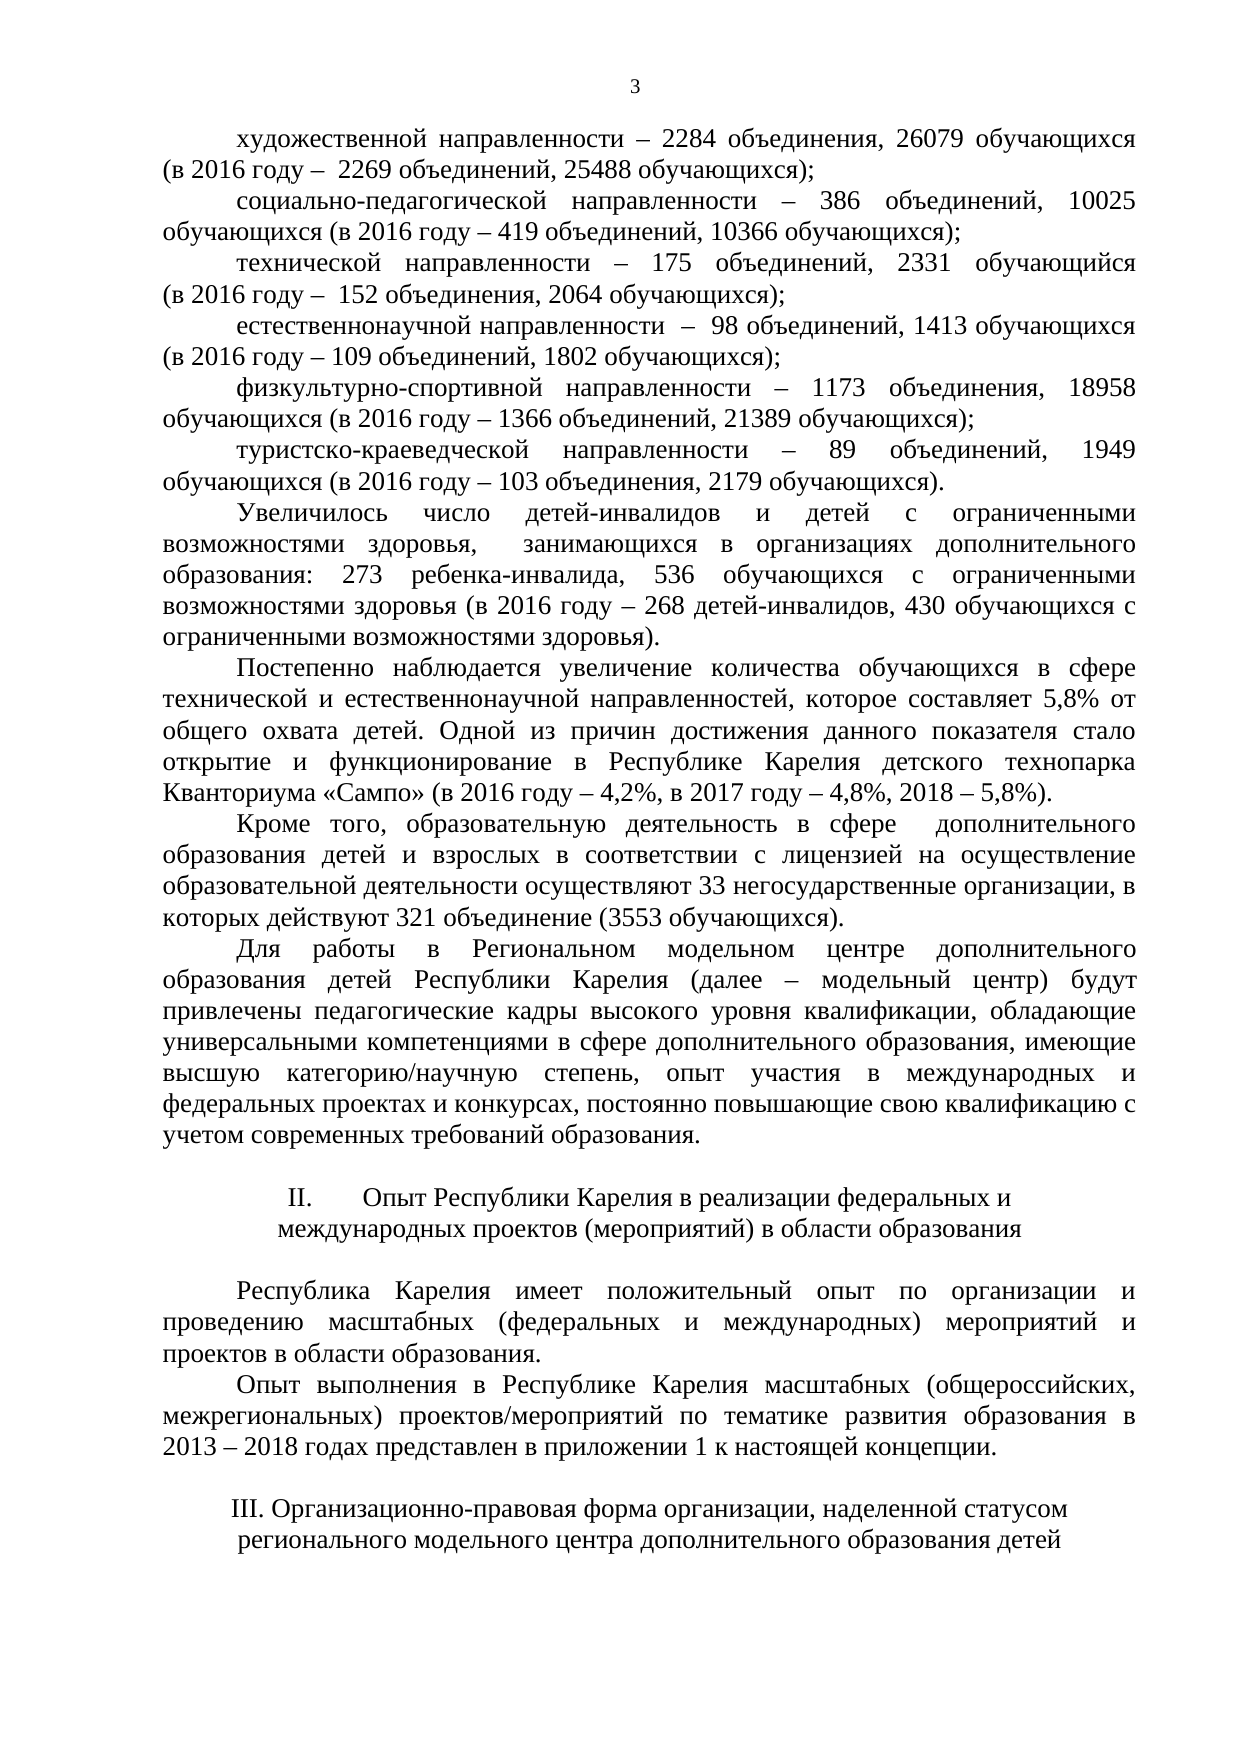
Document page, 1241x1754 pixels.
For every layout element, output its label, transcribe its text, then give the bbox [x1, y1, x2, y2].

list технической направленности – 175 объединений, 2331 обучающийся (в 2016 году – 152 объединения, 2064 обучающихся); [162, 247, 1137, 309]
list Увеличилось число детей-инвалидов и детей с ограниченными возможностями здоровья, занимающихся в организациях дополнительного образования: 273 ребенка-инвалида, 536 обучающихся с ограниченными возможностями здоровья (в 2016 году – 268 детей-инвалидов, 430 обучающихся с ограниченными возможностями здоровья). [162, 496, 1137, 651]
list Кроме того, образовательную деятельность в сфере дополнительного образования детей и взрослых в соответствии с лицензией на осуществление образовательной деятельности осуществляют 33 негосударственные организации, в которых действуют 321 объединение (3553 обучающихся). [162, 807, 1137, 932]
list физкультурно-спортивной направленности – 1173 объединения, 18958 обучающихся (в 2016 году – 1366 объединений, 21389 обучающихся); [162, 371, 1137, 433]
list Для работы в Региональном модельном центре дополнительного образования детей Республики Карелия (далее – модельный центр) будут привлечены педагогические кадры высокого уровня квалификации, обладающие универсальными компетенциями в сфере дополнительного образования, имеющие высшую категорию/научную степень, опыт участия в международных и федеральных проектах и конкурсах, постоянно повышающие свою квалификацию с учетом современных требований образования. [162, 932, 1137, 1150]
list Постепенно наблюдается увеличение количества обучающихся в сфере технической и естественнонаучной направленностей, которое составляет 5,8% от общего охвата детей. Одной из причин достижения данного показателя стало открытие и функционирование в Республике Карелия детского технопарка Кванториума «Сампо» (в 2016 году – 4,2%, в 2017 году – 4,8%, 2018 – 5,8%). [162, 651, 1137, 807]
list Опыт выполнения в Республике Карелия масштабных (общероссийских, межрегиональных) проектов/мероприятий по тематике развития образования в 2013 – 2018 годах представлен в приложении 1 к настоящей концепции. [162, 1368, 1137, 1461]
list естественнонаучной направленности – 98 объединений, 1413 обучающихся (в 2016 году – 109 объединений, 1802 обучающихся); [162, 309, 1137, 371]
list III. Организационно-правовая форма организации, наделенной статусом регионального модельного центра дополнительного образования детей [162, 1492, 1137, 1555]
list туристско-краеведческой направленности – 89 объединений, 1949 обучающихся (в 2016 году – 103 объединения, 2179 обучающихся). [162, 433, 1137, 496]
list II. Опыт Республики Карелия в реализации федеральных и [162, 1181, 1137, 1212]
list художественной направленности – 2284 объединения, 26079 обучающихся (в 2016 году – 2269 объединений, 25488 обучающихся); [162, 122, 1137, 184]
list социально-педагогической направленности – 386 объединений, 10025 обучающихся (в 2016 году – 419 объединений, 10366 обучающихся); [162, 184, 1137, 247]
list Республика Карелия имеет положительный опыт по организации и проведению масштабных (федеральных и международных) мероприятий и проектов в области образования. [162, 1274, 1137, 1368]
list международных проектов (мероприятий) в области образования [162, 1212, 1137, 1243]
